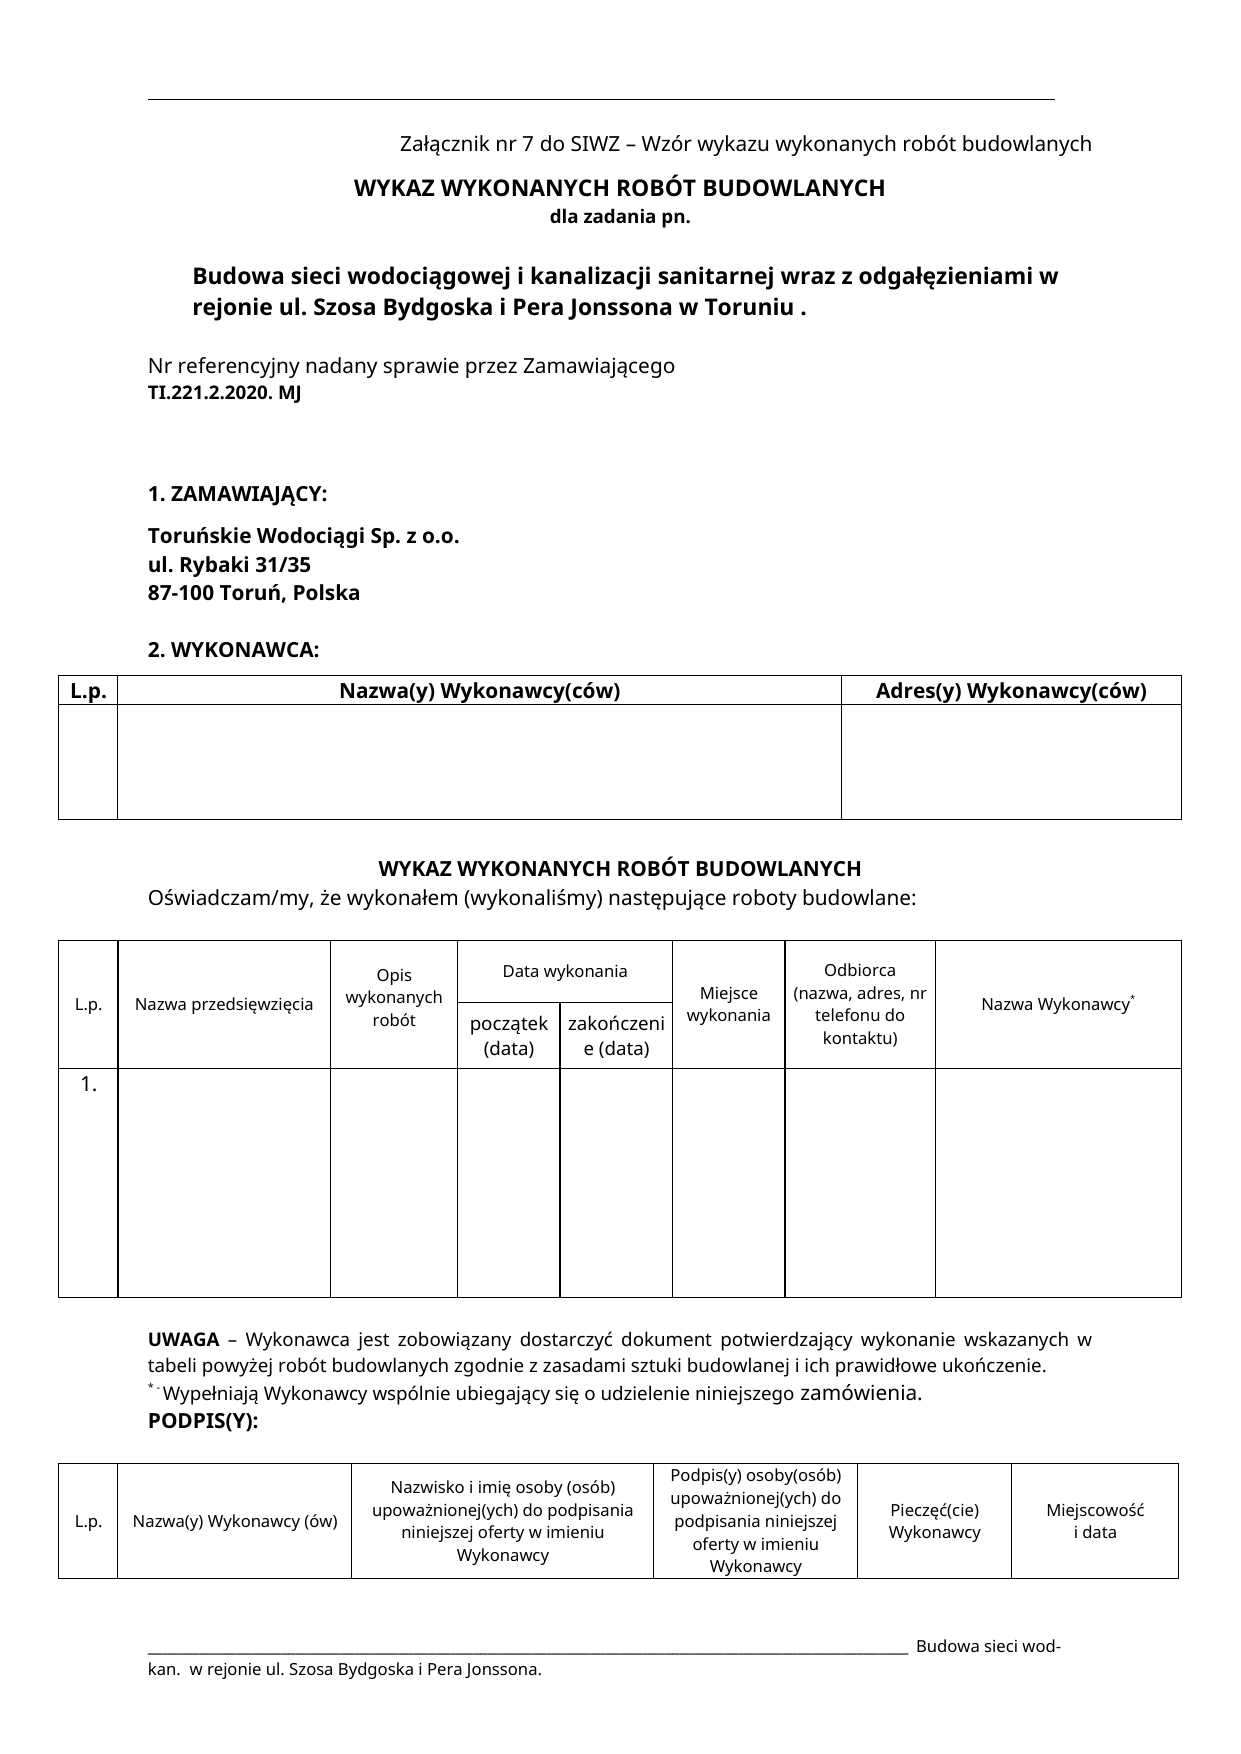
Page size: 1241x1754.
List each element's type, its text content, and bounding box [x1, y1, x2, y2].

text WYKAZ WYKONANYCH ROBÓT BUDOWLANYCH [148, 172, 1093, 203]
table_header Pieczęć(cie) Wykonawcy [858, 1464, 1011, 1578]
text ul. Rybaki 31/35 87-100 Toruń, Polska [148, 550, 1093, 607]
text PODPIS(Y): [148, 1406, 1093, 1434]
table_header Data wykonania [458, 941, 672, 1002]
table_header Opis wykonanych robót [331, 941, 457, 1068]
text dla zadania pn. [148, 203, 1093, 229]
table_cell [458, 1069, 559, 1297]
text 1. ZAMAWIAJĄCY: [148, 479, 1093, 507]
table_header Nazwa Wykonawcy* [936, 941, 1181, 1068]
table_cell [673, 1069, 784, 1297]
table_header Miejsce wykonania [673, 941, 784, 1068]
table_cell początek (data) [458, 1003, 559, 1068]
table_header Podpis(y) osoby(osób) upoważnionej(ych) do podpisania niniejszej oferty w imieniu Wykonawcy [654, 1464, 857, 1578]
table_header L.p. [59, 1464, 117, 1578]
table_cell 1. [59, 1069, 117, 1297]
table_cell [842, 705, 1181, 819]
text Toruńskie Wodociągi Sp. z o.o. [148, 521, 1093, 550]
table_cell zakończenie (data) [561, 1003, 672, 1068]
text TI.221.2.2020. MJ [148, 379, 1093, 405]
table_header L.p. [59, 676, 117, 704]
table_header Nazwisko i imię osoby (osób) upoważnionej(ych) do podpisania niniejszej oferty w imieniu Wykonawcy [352, 1464, 653, 1578]
table_cell [936, 1069, 1181, 1297]
list Budowa sieci wodociągowej i kanalizacji sanitarnej wraz z odgałęzieniami w rejonie ul. Szosa Bydgoska i Pera Jonssona w Toruniu . [192, 260, 1093, 322]
text WYKAZ WYKONANYCH ROBÓT BUDOWLANYCH [148, 854, 1093, 883]
table_cell [118, 705, 841, 819]
table_cell [786, 1069, 935, 1297]
table_header Miejscowość i data [1012, 1464, 1178, 1578]
table_cell [59, 705, 117, 819]
text Nr referencyjny nadany sprawie przez Zamawiającego [148, 351, 1093, 379]
table_cell [119, 1069, 330, 1297]
text Załącznik nr 7 do SIWZ – Wzór wykazu wykonanych robót budowlanych [148, 129, 1093, 158]
table_header Nazwa(y) Wykonawcy(ców) [118, 676, 841, 704]
table_header Adres(y) Wykonawcy(ców) [842, 676, 1181, 704]
table_header Odbiorca (nazwa, adres, nr telefonu do kontaktu) [786, 941, 935, 1068]
text Oświadczam/my, że wykonałem (wykonaliśmy) następujące roboty budowlane: [148, 883, 1093, 911]
text UWAGA – Wykonawca jest zobowiązany dostarczyć dokument potwierdzający wykonanie wskazanych w tabeli powyżej robót budowlanych zgodnie z zasadami sztuki budowlanej i ich prawidłowe ukończenie. [148, 1327, 1093, 1378]
table_cell [561, 1069, 672, 1297]
table_header Nazwa(y) Wykonawcy (ów) [118, 1464, 351, 1578]
table_cell [331, 1069, 457, 1297]
table_header L.p. [59, 941, 117, 1068]
text * - Wypełniają Wykonawcy wspólnie ubiegający się o udzielenie niniejszego zamówienia. [148, 1378, 1093, 1406]
text 2. WYKONAWCA: [148, 635, 1093, 663]
table_header Nazwa przedsięwzięcia [119, 941, 330, 1068]
